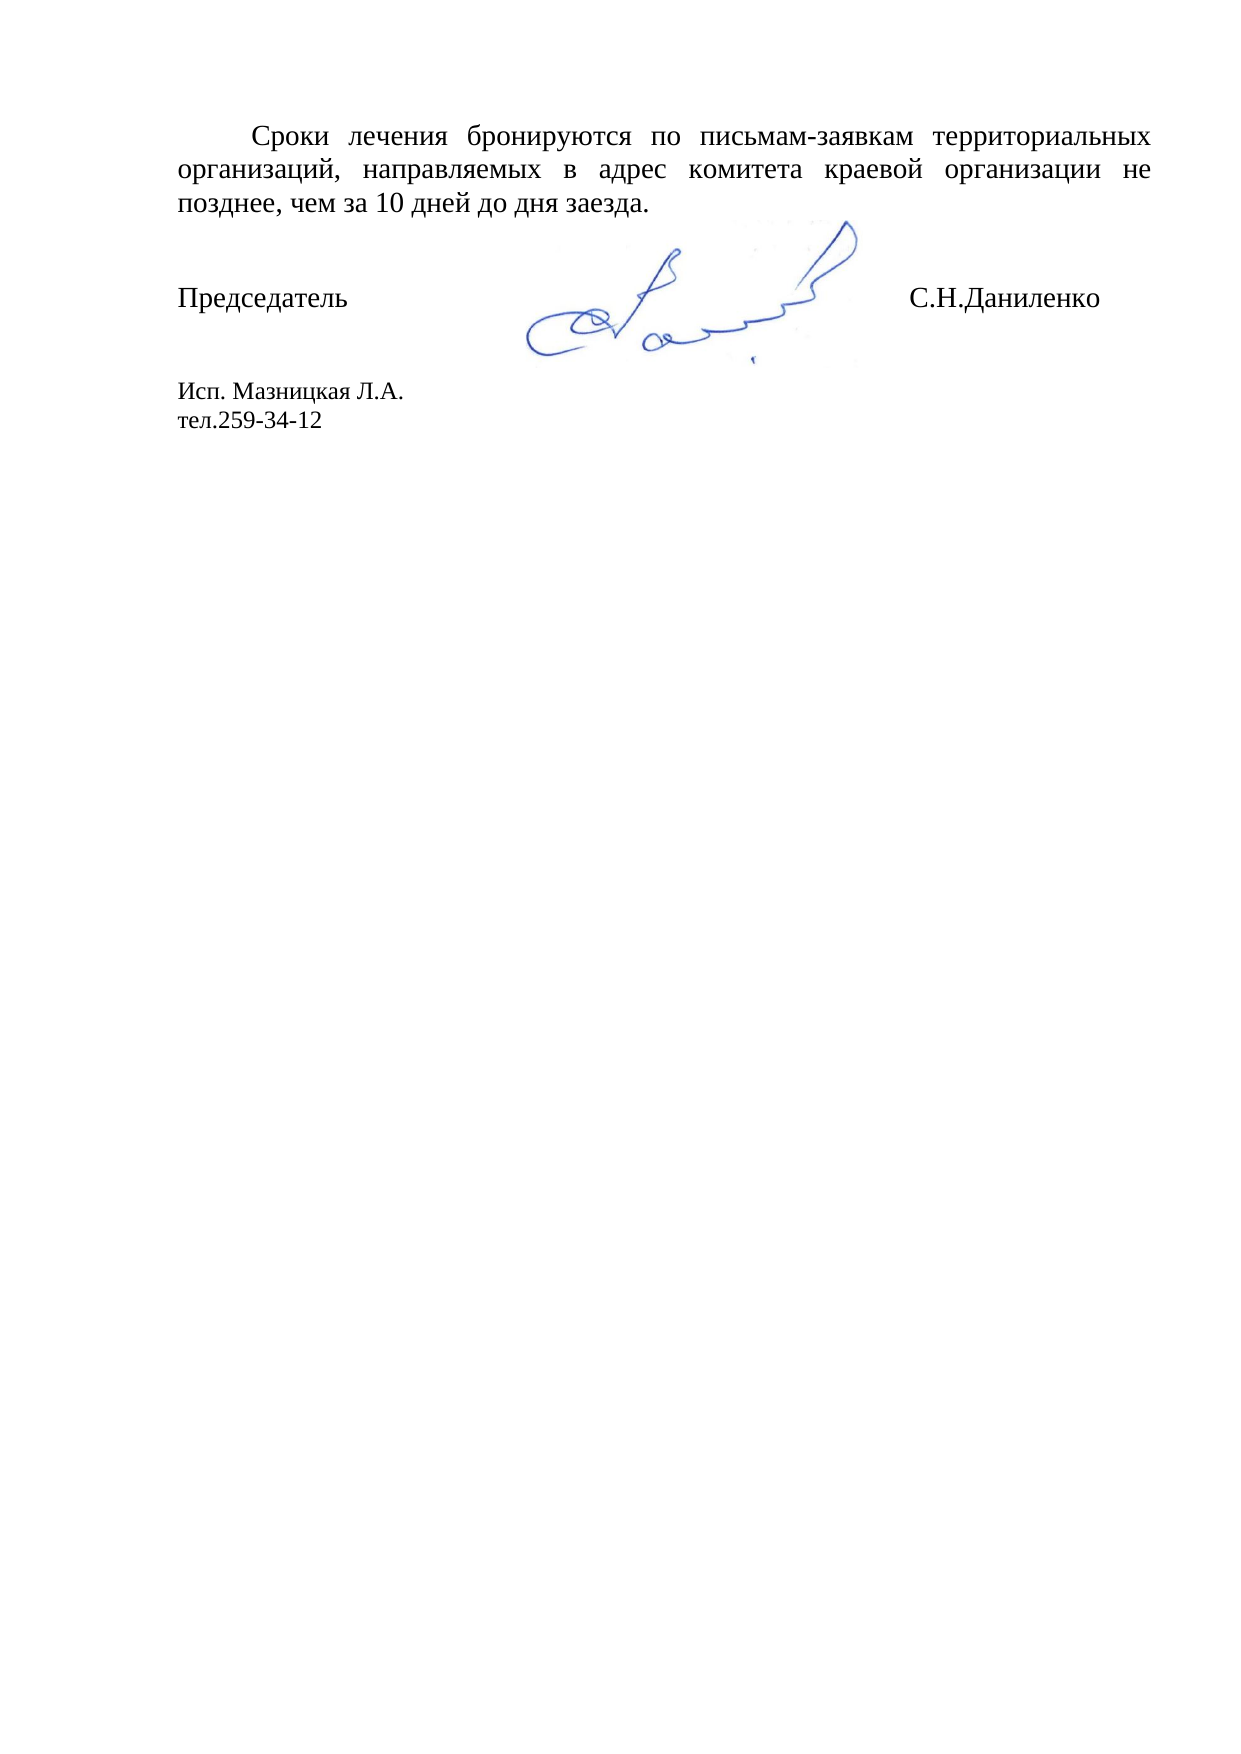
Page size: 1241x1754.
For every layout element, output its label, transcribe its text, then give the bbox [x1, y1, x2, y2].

text Исп. Мазницкая Л.А. [177, 376, 1152, 405]
picture [525, 220, 863, 280]
text Сроки лечения бронируются по письмам-заявкам территориальных организаций, направляемых в адрес комитета краевой организации не позднее, чем за 10 дней до дня заезда. [177, 118, 1152, 219]
text тел.259-34-12 [177, 405, 1152, 434]
text Председатель С.Н.Даниленко [177, 280, 1152, 314]
picture [525, 314, 863, 368]
